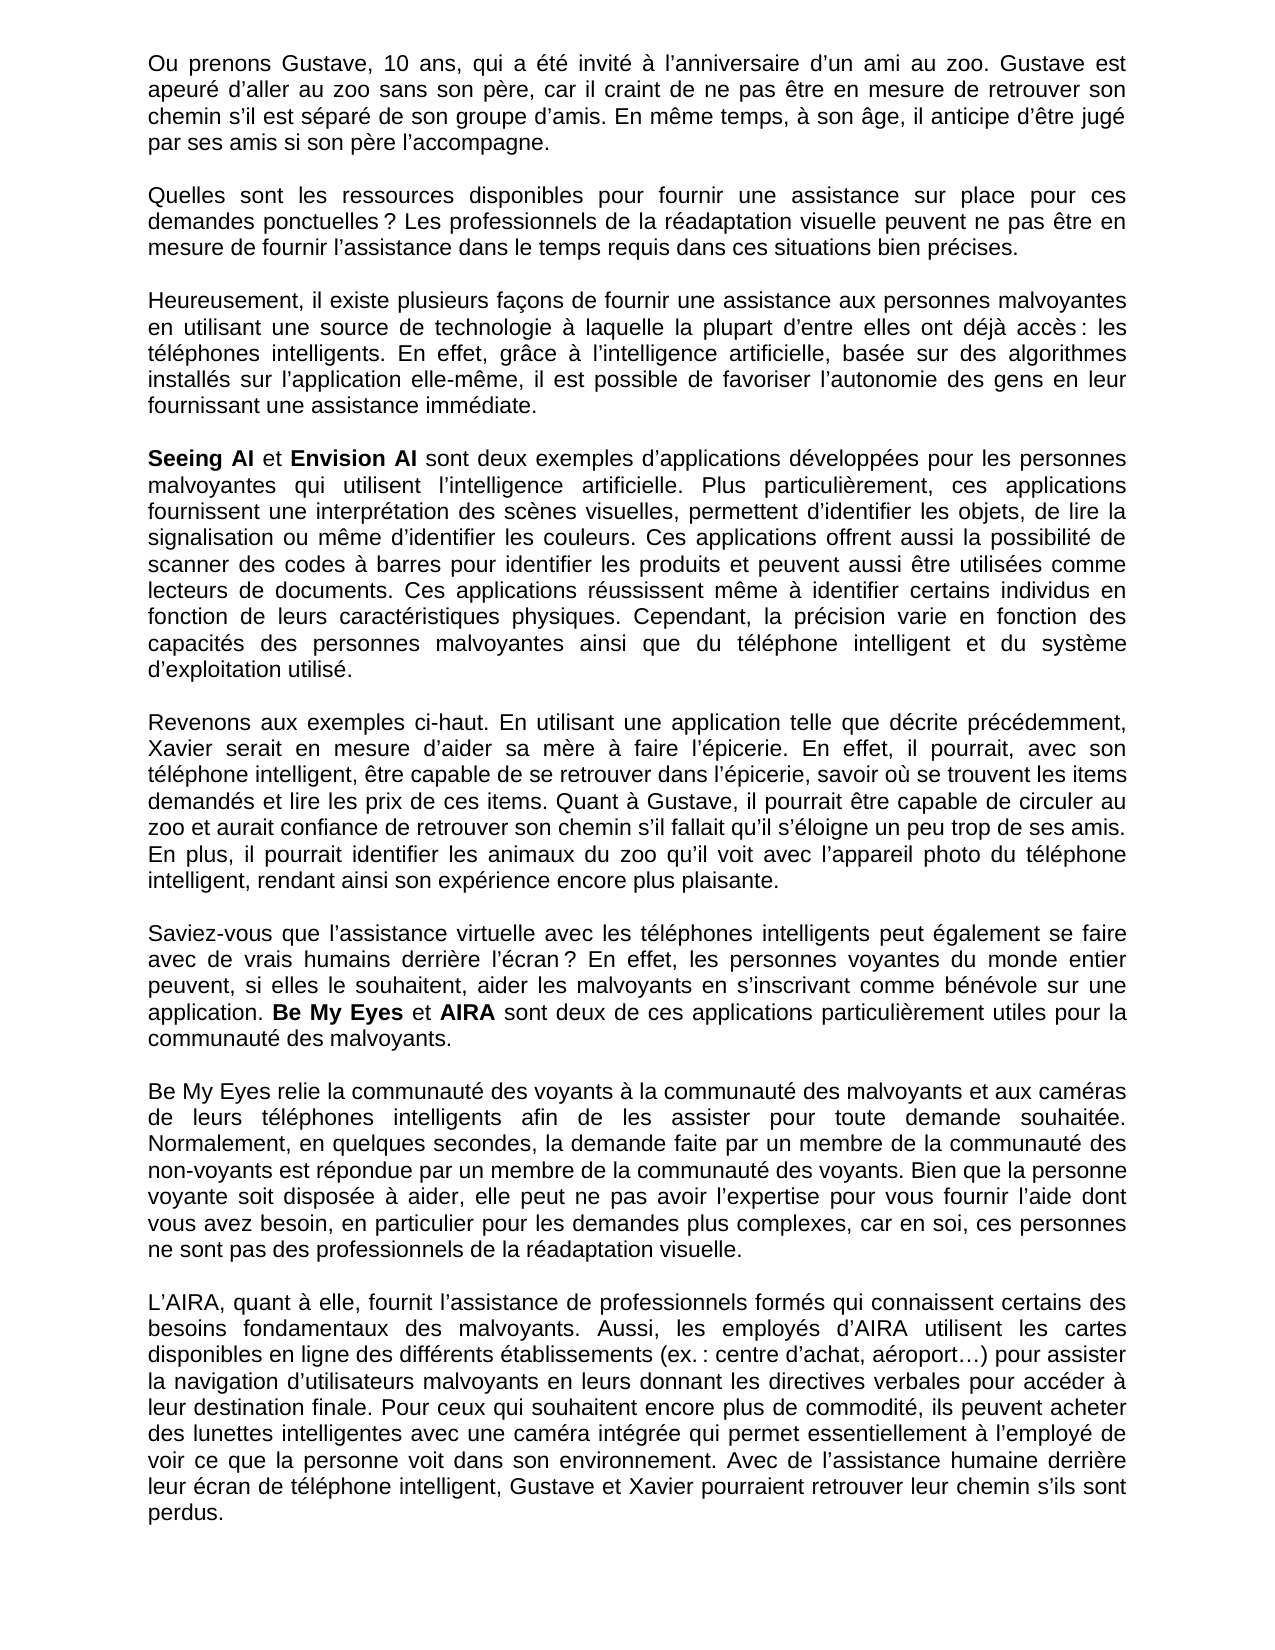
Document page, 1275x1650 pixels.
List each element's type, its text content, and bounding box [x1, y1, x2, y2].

text Heureusement, il existe plusieurs façons de fournir une assistance aux personnes malvoyantes en utilisant une source de technologie à laquelle la plupart d’entre elles ont déjà accès : les téléphones intelligents. En effet, grâce à l’intelligence artificielle, basée sur des algorithmes installés sur l’application elle-même, il est possible de favoriser l’autonomie des gens en leur fournissant une assistance immédiate. [148, 287, 1127, 419]
text Seeing AI et Envision AI sont deux exemples d’applications développées pour les personnes malvoyantes qui utilisent l’intelligence artificielle. Plus particulièrement, ces applications fournissent une interprétation des scènes visuelles, permettent d’identifier les objets, de lire la signalisation ou même d’identifier les couleurs. Ces applications offrent aussi la possibilité de scanner des codes à barres pour identifier les produits et peuvent aussi être utilisées comme lecteurs de documents. Ces applications réussissent même à identifier certains individus en fonction de leurs caractéristiques physiques. Cependant, la précision varie en fonction des capacités des personnes malvoyantes ainsi que du téléphone intelligent et du système d’exploitation utilisé. [148, 445, 1127, 682]
text Revenons aux exemples ci-haut. En utilisant une application telle que décrite précédemment, Xavier serait en mesure d’aider sa mère à faire l’épicerie. En effet, il pourrait, avec son téléphone intelligent, être capable de se retrouver dans l’épicerie, savoir où se trouvent les items demandés et lire les prix de ces items. Quant à Gustave, il pourrait être capable de circuler au zoo et aurait confiance de retrouver son chemin s’il fallait qu’il s’éloigne un peu trop de ses amis. En plus, il pourrait identifier les animaux du zoo qu’il voit avec l’appareil photo du téléphone intelligent, rendant ainsi son expérience encore plus plaisante. [148, 709, 1127, 893]
text Be My Eyes relie la communauté des voyants à la communauté des malvoyants et aux caméras de leurs téléphones intelligents afin de les assister pour toute demande souhaitée. Normalement, en quelques secondes, la demande faite par un membre de la communauté des non-voyants est répondue par un membre de la communauté des voyants. Bien que la personne voyante soit disposée à aider, elle peut ne pas avoir l’expertise pour vous fournir l’aide dont vous avez besoin, en particulier pour les demandes plus complexes, car en soi, ces personnes ne sont pas des professionnels de la réadaptation visuelle. [148, 1078, 1127, 1262]
text Quelles sont les ressources disponibles pour fournir une assistance sur place pour ces demandes ponctuelles ? Les professionnels de la réadaptation visuelle peuvent ne pas être en mesure de fournir l’assistance dans le temps requis dans ces situations bien précises. [148, 182, 1127, 261]
text Ou prenons Gustave, 10 ans, qui a été invité à l’anniversaire d’un ami au zoo. Gustave est apeuré d’aller au zoo sans son père, car il craint de ne pas être en mesure de retrouver son chemin s’il est séparé de son groupe d’amis. En même temps, à son âge, il anticipe d’être jugé par ses amis si son père l’accompagne. [148, 50, 1127, 155]
text L’AIRA, quant à elle, fournit l’assistance de professionnels formés qui connaissent certains des besoins fondamentaux des malvoyants. Aussi, les employés d’AIRA utilisent les cartes disponibles en ligne des différents établissements (ex. : centre d’achat, aéroport…) pour assister la navigation d’utilisateurs malvoyants en leurs donnant les directives verbales pour accéder à leur destination finale. Pour ceux qui souhaitent encore plus de commodité, ils peuvent acheter des lunettes intelligentes avec une caméra intégrée qui permet essentiellement à l’employé de voir ce que la personne voit dans son environnement. Avec de l’assistance humaine derrière leur écran de téléphone intelligent, Gustave et Xavier pourraient retrouver leur chemin s’ils sont perdus. [148, 1288, 1127, 1526]
text Saviez-vous que l’assistance virtuelle avec les téléphones intelligents peut également se faire avec de vrais humains derrière l’écran ? En effet, les personnes voyantes du monde entier peuvent, si elles le souhaitent, aider les malvoyants en s’inscrivant comme bénévole sur une application. Be My Eyes et AIRA sont deux de ces applications particulièrement utiles pour la communauté des malvoyants. [148, 919, 1127, 1051]
